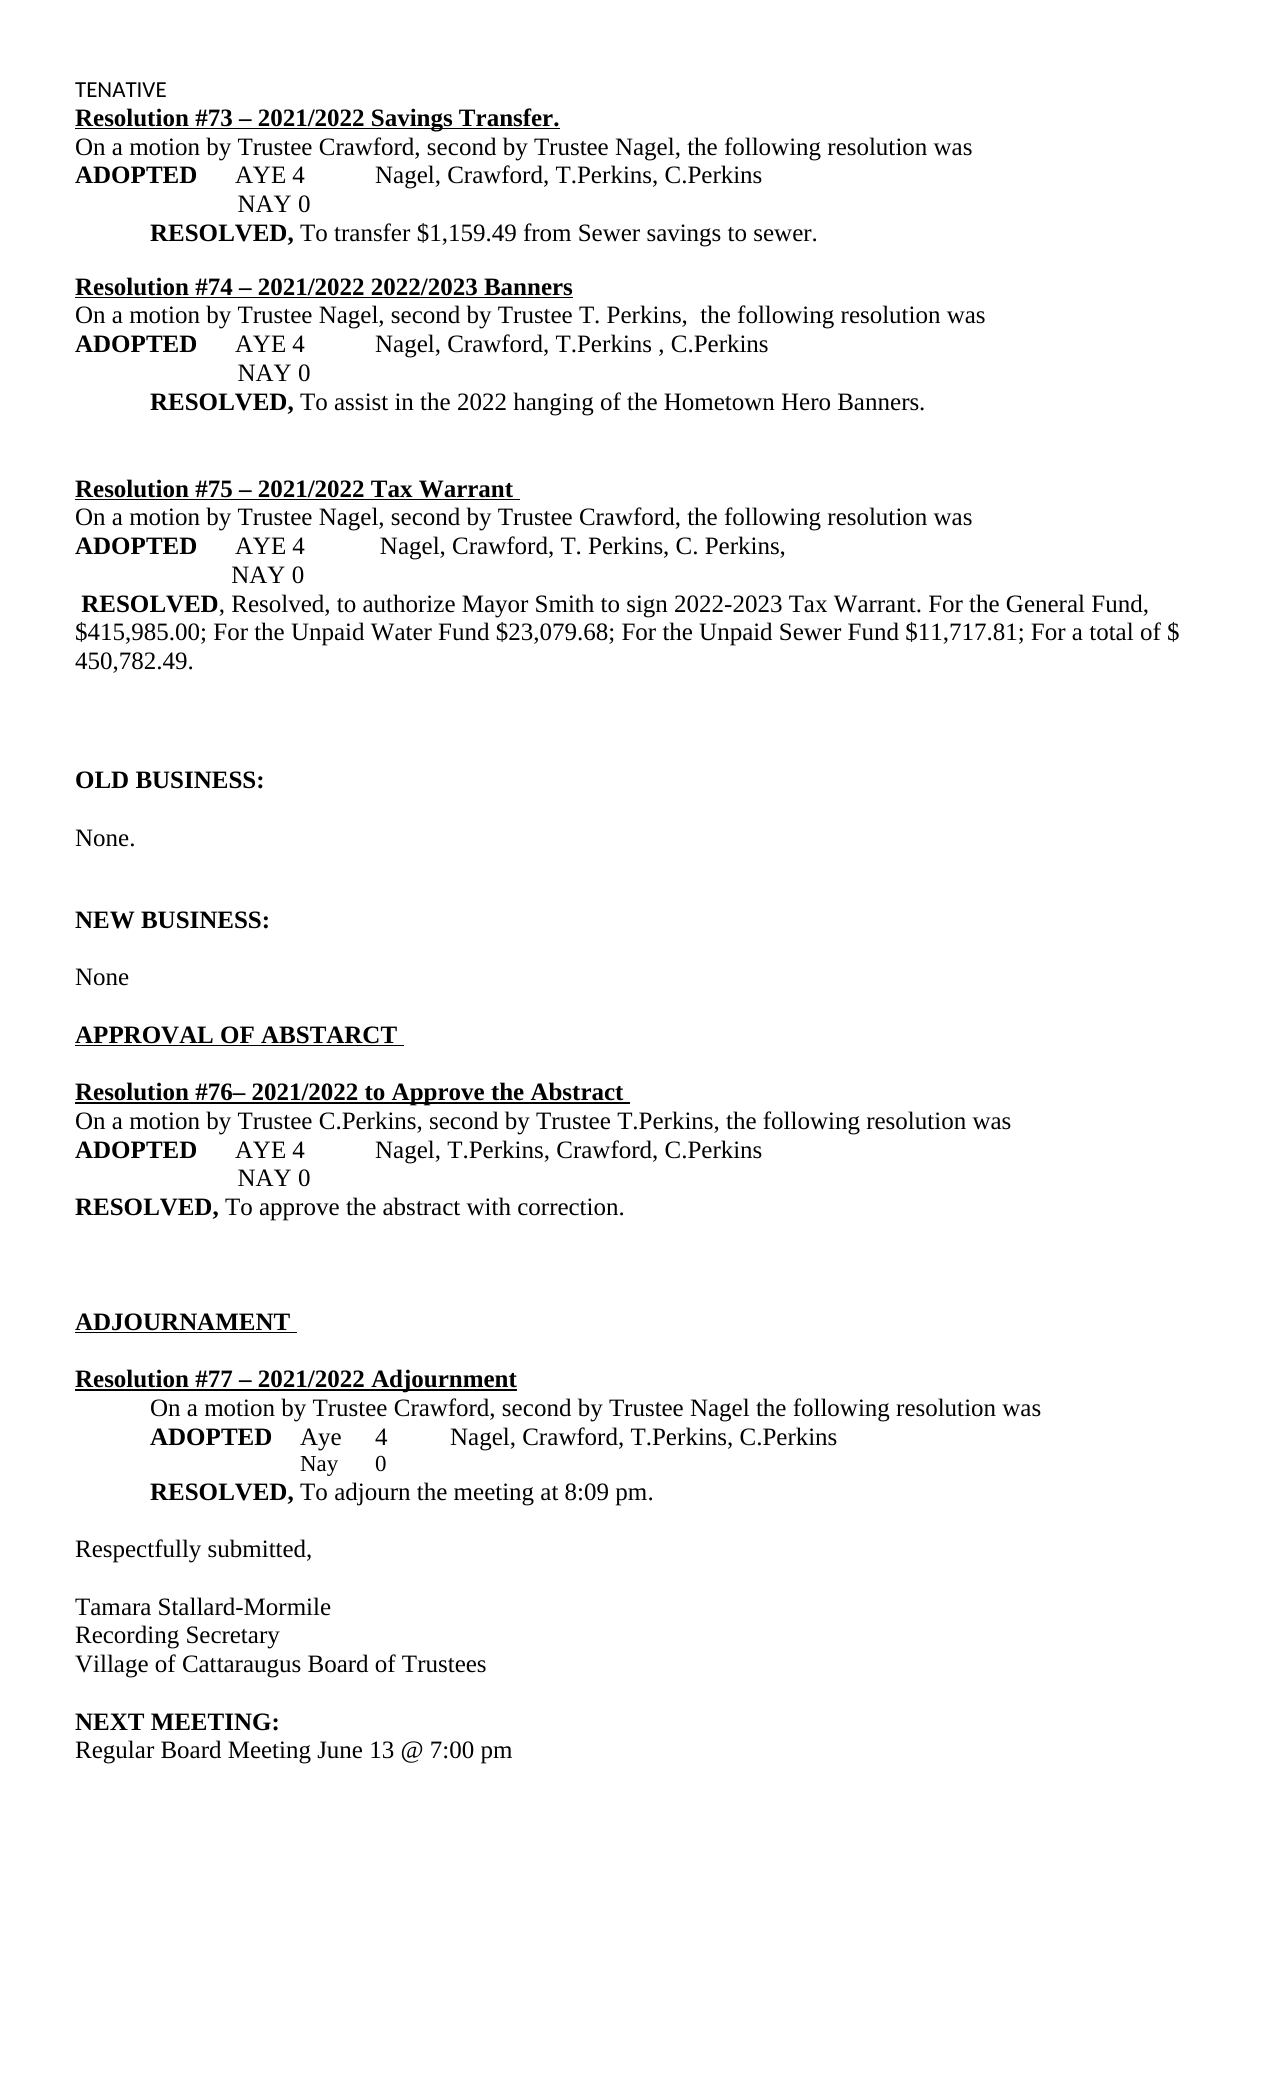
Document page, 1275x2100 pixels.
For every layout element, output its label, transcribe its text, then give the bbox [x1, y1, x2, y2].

text NAY 0 [75, 358, 1200, 387]
text Regular Board Meeting June 13 @ 7:00 pm [75, 1735, 1200, 1764]
text OLD BUSINESS: [75, 766, 1200, 794]
text Resolution #76– 2021/2022 to Approve the Abstract [75, 1077, 1200, 1106]
text Tamara Stallard-Mormile [75, 1592, 1200, 1620]
list RESOLVED, To transfer $1,159.49 from Sewer savings to sewer. [150, 218, 1200, 247]
text On a motion by Trustee Nagel, second by Trustee T. Perkins, the following resolution was [75, 301, 1200, 329]
text RESOLVED, To adjourn the meeting at 8:09 pm. [75, 1477, 1200, 1505]
text ADOPTED AYE 4 Nagel, Crawford, T. Perkins, C. Perkins, [75, 531, 1200, 560]
text NEW BUSINESS: [75, 905, 1200, 933]
text On a motion by Trustee Nagel, second by Trustee Crawford, the following resolution was [75, 502, 1200, 531]
text Nay 0 [75, 1450, 1200, 1477]
text Resolution #77 – 2021/2022 Adjournment [75, 1364, 1200, 1393]
text ADOPTED AYE 4 Nagel, T.Perkins, Crawford, C.Perkins [75, 1135, 1200, 1163]
text Village of Cattaraugus Board of Trustees [75, 1649, 1200, 1678]
text Resolution #75 – 2021/2022 Tax Warrant [75, 474, 1200, 502]
text ADOPTED AYE 4 Nagel, Crawford, T.Perkins, C.Perkins [75, 161, 1200, 189]
text Recording Secretary [75, 1620, 1200, 1649]
list RESOLVED, To assist in the 2022 hanging of the Hometown Hero Banners. [150, 387, 1200, 416]
text ADJOURNAMENT [75, 1307, 1200, 1335]
text On a motion by Trustee Crawford, second by Trustee Nagel, the following resolution was [75, 132, 1200, 161]
text None. [75, 823, 1162, 852]
text Respectfully submitted, [75, 1534, 1200, 1563]
text On a motion by Trustee C.Perkins, second by Trustee T.Perkins, the following resolution was [75, 1106, 1200, 1135]
text RESOLVED, To approve the abstract with correction. [75, 1192, 1200, 1221]
text Resolution #73 – 2021/2022 Savings Transfer. [75, 103, 1200, 132]
text ADOPTED AYE 4 Nagel, Crawford, T.Perkins , C.Perkins [75, 329, 1200, 358]
text NEXT MEETING: [75, 1707, 1200, 1735]
text NAY 0 [75, 560, 1200, 589]
text NAY 0 [75, 1163, 1200, 1192]
text RESOLVED, Resolved, to authorize Mayor Smith to sign 2022-2023 Tax Warrant. For the General Fund, $415,985.00; For the Unpaid Water Fund $23,079.68; For the Unpaid Sewer Fund $11,717.81; For a total of $ 450,782.49. [75, 589, 1200, 675]
text NAY 0 [75, 189, 1200, 218]
text None [75, 962, 1200, 991]
text Resolution #74 – 2021/2022 2022/2023 Banners [75, 272, 1200, 301]
text ADOPTED Aye 4 Nagel, Crawford, T.Perkins, C.Perkins [75, 1422, 1162, 1450]
text On a motion by Trustee Crawford, second by Trustee Nagel the following resolution was [75, 1393, 1200, 1422]
text APPROVAL OF ABSTARCT [75, 1020, 1200, 1048]
